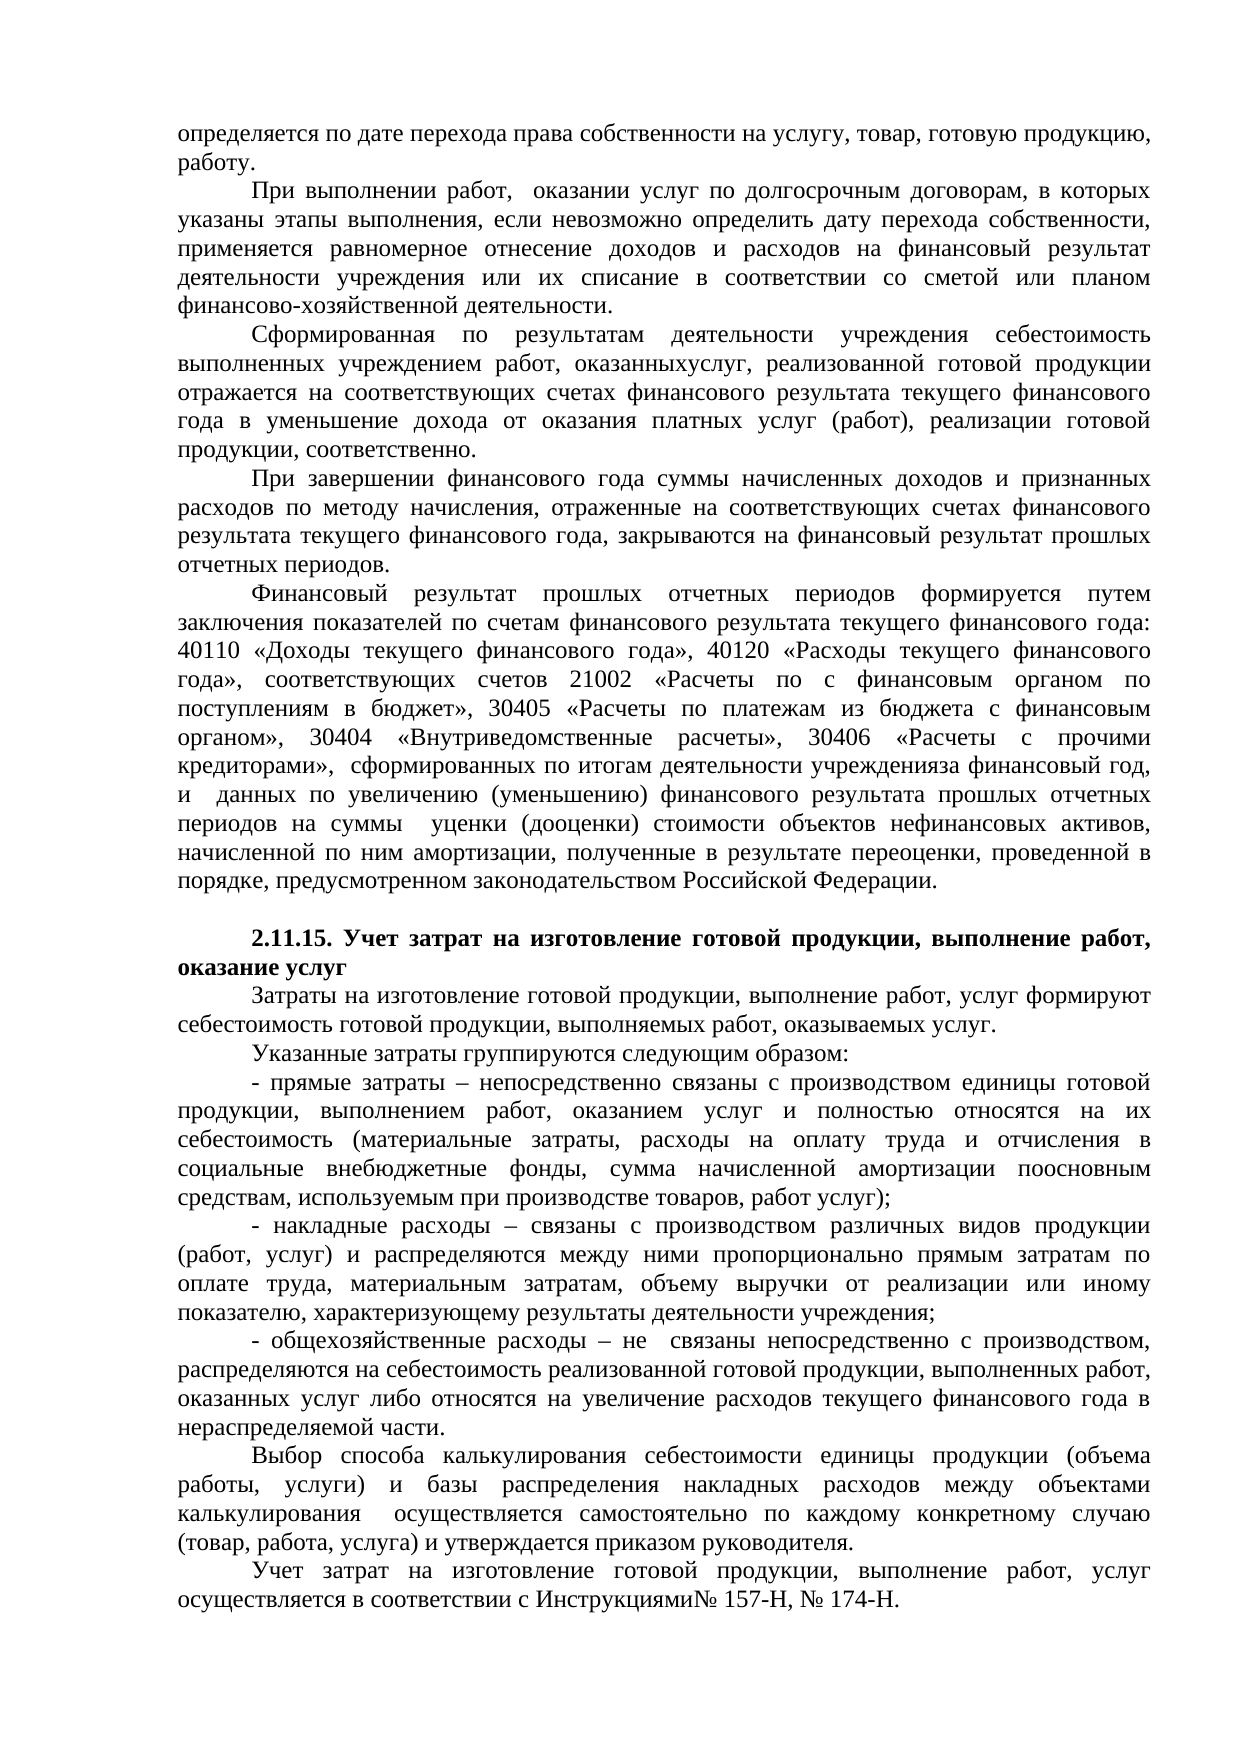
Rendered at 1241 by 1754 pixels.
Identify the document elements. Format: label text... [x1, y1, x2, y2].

text - общехозяйственные расходы – не связаны непосредственно с производством, распределяются на себестоимость реализованной готовой продукции, выполненных работ, оказанных услуг либо относятся на увеличение расходов текущего финансового года в нераспределяемой части. [177, 1326, 1152, 1441]
text При выполнении работ, оказании услуг по долгосрочным договорам, в которых указаны этапы выполнения, если невозможно определить дату перехода собственности, применяется равномерное отнесение доходов и расходов на финансовый результат деятельности учреждения или их списание в соответствии со сметой или планом финансово-хозяйственной деятельности. [177, 176, 1152, 319]
text Сформированная по результатам деятельности учреждения себестоимость выполненных учреждением работ, оказанныхуслуг, реализованной готовой продукции отражается на соответствующих счетах финансового результата текущего финансового года в уменьшение дохода от оказания платных услуг (работ), реализации готовой продукции, соответственно. [177, 319, 1152, 463]
text Затраты на изготовление готовой продукции, выполнение работ, услуг формируют себестоимость готовой продукции, выполняемых работ, оказываемых услуг. [177, 981, 1152, 1038]
text - накладные расходы – связаны с производством различных видов продукции (работ, услуг) и распределяются между ними пропорционально прямым затратам по оплате труда, материальным затратам, объему выручки от реализации или иному показателю, характеризующему результаты деятельности учреждения; [177, 1211, 1152, 1326]
text Указанные затраты группируются следующим образом: [177, 1038, 1152, 1067]
text При завершении финансового года суммы начисленных доходов и признанных расходов по методу начисления, отраженные на соответствующих счетах финансового результата текущего финансового года, закрываются на финансовый результат прошлых отчетных периодов. [177, 463, 1152, 578]
text Выбор способа калькулирования себестоимости единицы продукции (объема работы, услуги) и базы распределения накладных расходов между объектами калькулирования осуществляется самостоятельно по каждому конкретному случаю (товар, работа, услуга) и утверждается приказом руководителя. [177, 1441, 1152, 1556]
text 2.11.15. Учет затрат на изготовление готовой продукции, выполнение работ, оказание услуг [177, 923, 1152, 981]
text Финансовый результат прошлых отчетных периодов формируется путем заключения показателей по счетам финансового результата текущего финансового года: 40110 «Доходы текущего финансового года», 40120 «Расходы текущего финансового года», соответствующих счетов 21002 «Расчеты по с финансовым органом по поступлениям в бюджет», 30405 «Расчеты по платежам из бюджета с финансовым органом», 30404 «Внутриведомственные расчеты», 30406 «Расчеты с прочими кредиторами», сформированных по итогам деятельности учрежденияза финансовый год, и данных по увеличению (уменьшению) финансового результата прошлых отчетных периодов на суммы уценки (дооценки) стоимости объектов нефинансовых активов, начисленной по ним амортизации, полученные в результате переоценки, проведенной в порядке, предусмотренном законодательством Российской Федерации. [177, 578, 1152, 894]
text - прямые затраты – непосредственно связаны с производством единицы готовой продукции, выполнением работ, оказанием услуг и полностью относятся на их себестоимость (материальные затраты, расходы на оплату труда и отчисления в социальные внебюджетные фонды, сумма начисленной амортизации поосновным средствам, используемым при производстве товаров, работ услуг); [177, 1067, 1152, 1211]
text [177, 118, 1152, 176]
text Учет затрат на изготовление готовой продукции, выполнение работ, услуг осуществляется в соответствии с Инструкциями№ 157-Н, № 174-Н. [177, 1556, 1152, 1613]
